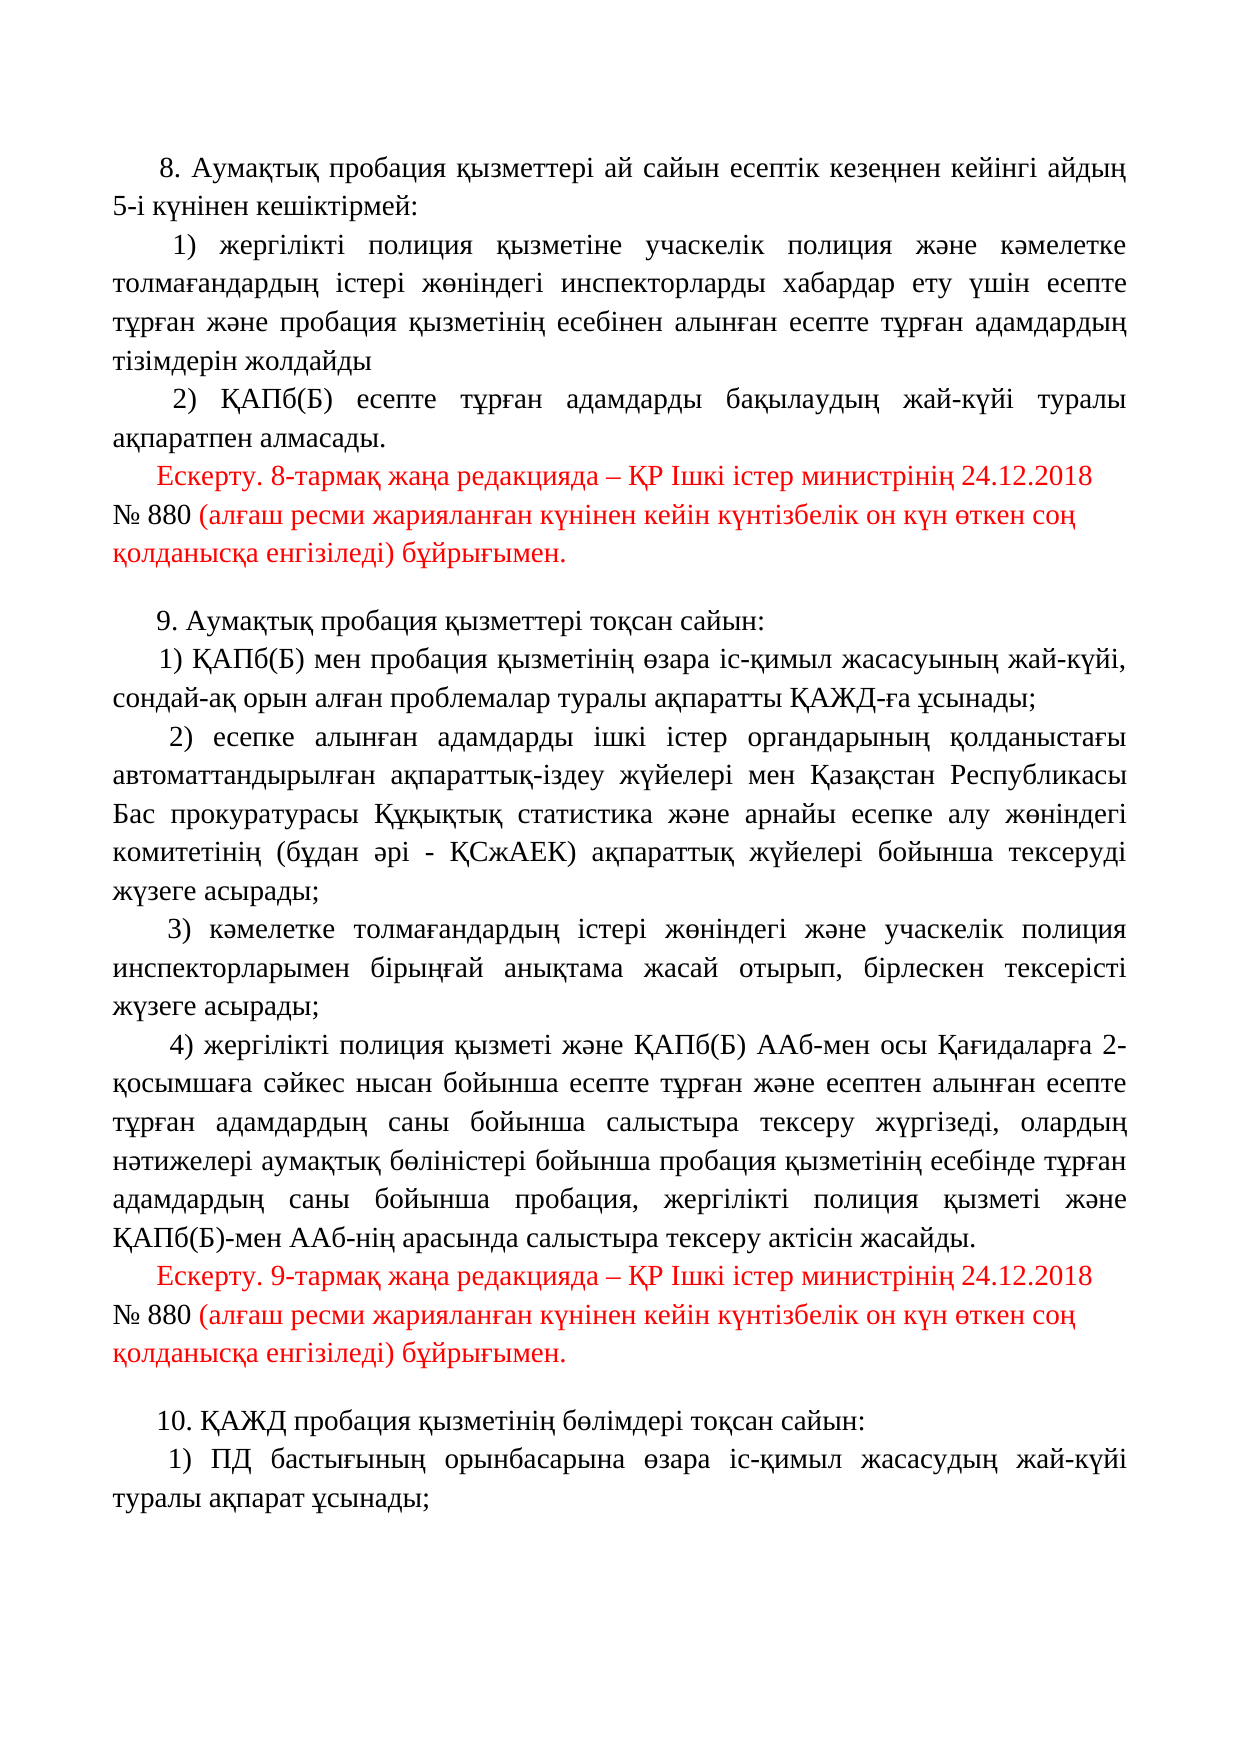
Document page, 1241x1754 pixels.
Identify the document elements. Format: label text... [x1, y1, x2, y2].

text 1) жергілікті полиция қызметіне учаскелік полиция және кәмелетке толмағандардың істері жөніндегі инспекторларды хабардар ету үшін есепте тұрған және пробация қызметінің есебінен алынған есепте тұрған адамдардың тізімдерін жолдайды [112, 227, 1128, 376]
text 1) ҚАПб(Б) мен пробация қызметінің өзара іс-қимыл жасасуының жай-күйі, сондай-ақ орын алған проблемалар туралы ақпаратты ҚАЖД-ға ұсынады; [112, 642, 1128, 714]
text Ескерту. 9-тармақ жаңа редакцияда – ҚР Ішкі істер министрінің 24.12.2018 № 880 (алғаш ресми жарияланған күнінен кейін күнтізбелік он күн өткен соң қолданысқа енгізіледі) бұйрығымен. [112, 1258, 1128, 1399]
text 8. Аумақтық пробация қызметтері ай сайын есептік кезеңнен кейінгі айдың 5-і күнінен кешіктірмей: [112, 150, 1128, 222]
text 1) ПД бастығының орынбасарына өзара іс-қимыл жасасудың жай-күйі туралы ақпарат ұсынады; [112, 1441, 1128, 1513]
text Ескерту. 8-тармақ жаңа редакцияда – ҚР Ішкі істер министрінің 24.12.2018 № 880 (алғаш ресми жарияланған күнінен кейін күнтізбелік он күн өткен соң қолданысқа енгізіледі) бұйрығымен. [112, 458, 1128, 599]
text 10. ҚАЖД пробация қызметінің бөлімдері тоқсан сайын: [112, 1403, 1128, 1436]
text 2) ҚАПб(Б) есепте тұрған адамдарды бақылаудың жай-күйі туралы ақпаратпен алмасады. [112, 381, 1128, 453]
text 4) жергілікті полиция қызметі және ҚАПб(Б) ААб-мен осы Қағидаларға 2-қосымшаға сәйкес нысан бойынша есепте тұрған және есептен алынған есепте тұрған адамдардың саны бойынша салыстыра тексеру жүргізеді, олардың нәтижелері аумақтық бөліністері бойынша пробация қызметінің есебінде тұрған адамдардың саны бойынша пробация, жергілікті полиция қызметі және ҚАПб(Б)-мен ААб-нің арасында салыстыра тексеру актісін жасайды. [112, 1027, 1128, 1253]
text 9. Аумақтық пробация қызметтері тоқсан сайын: [112, 603, 1128, 637]
text 3) кәмелетке толмағандардың істері жөніндегі және учаскелік полиция инспекторларымен бірыңғай анықтама жасай отырып, бірлескен тексерісті жүзеге асырады; [112, 911, 1128, 1022]
text 2) есепке алынған адамдарды ішкі істер органдарының қолданыстағы автоматтандырылған ақпараттық-іздеу жүйелері мен Қазақстан Республикасы Бас прокуратурасы Құқықтық статистика және арнайы есепке алу жөніндегі комитетінің (бұдан әрі - ҚСжАЕК) ақпараттық жүйелері бойынша тексеруді жүзеге асырады; [112, 719, 1128, 906]
